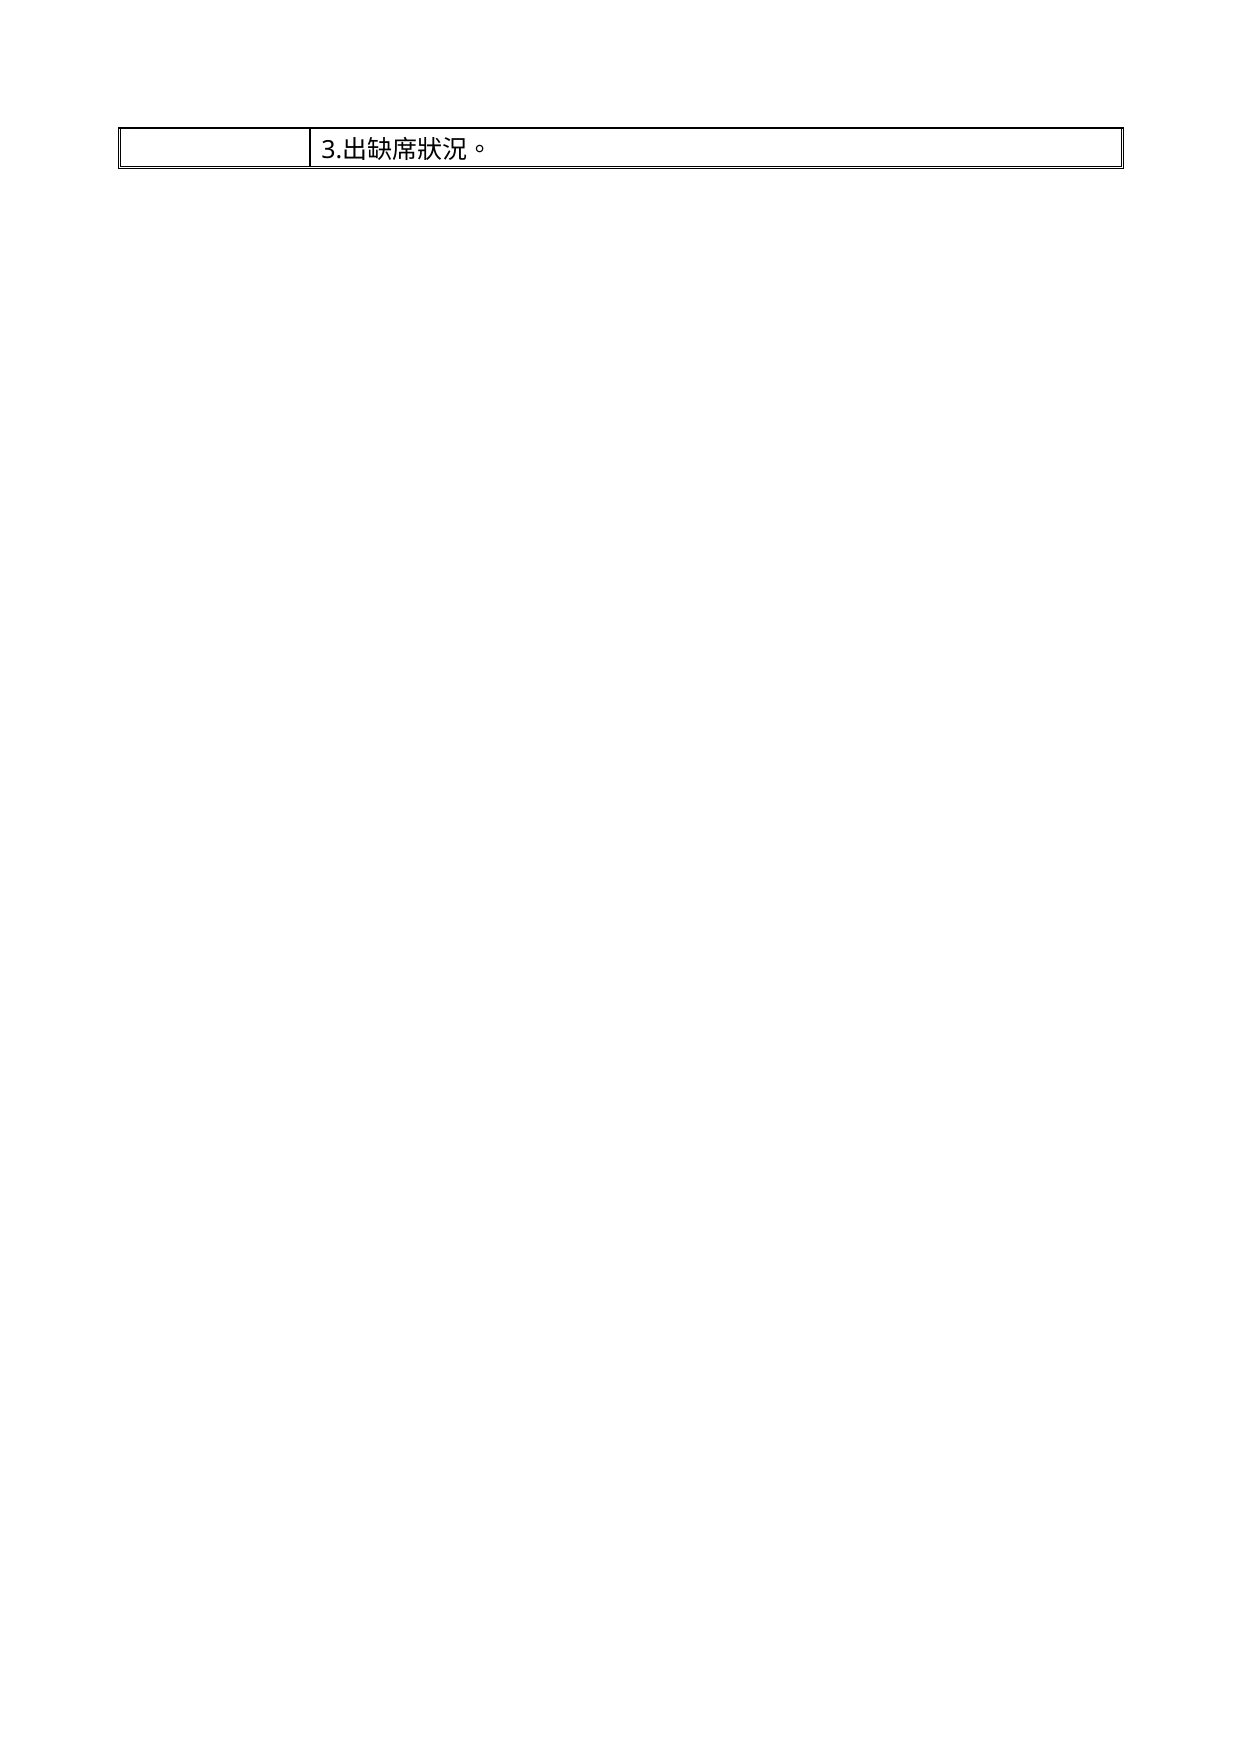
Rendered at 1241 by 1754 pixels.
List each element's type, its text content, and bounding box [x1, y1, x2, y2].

table_cell 教學評量 [121, 129, 309, 166]
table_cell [311, 129, 1121, 166]
